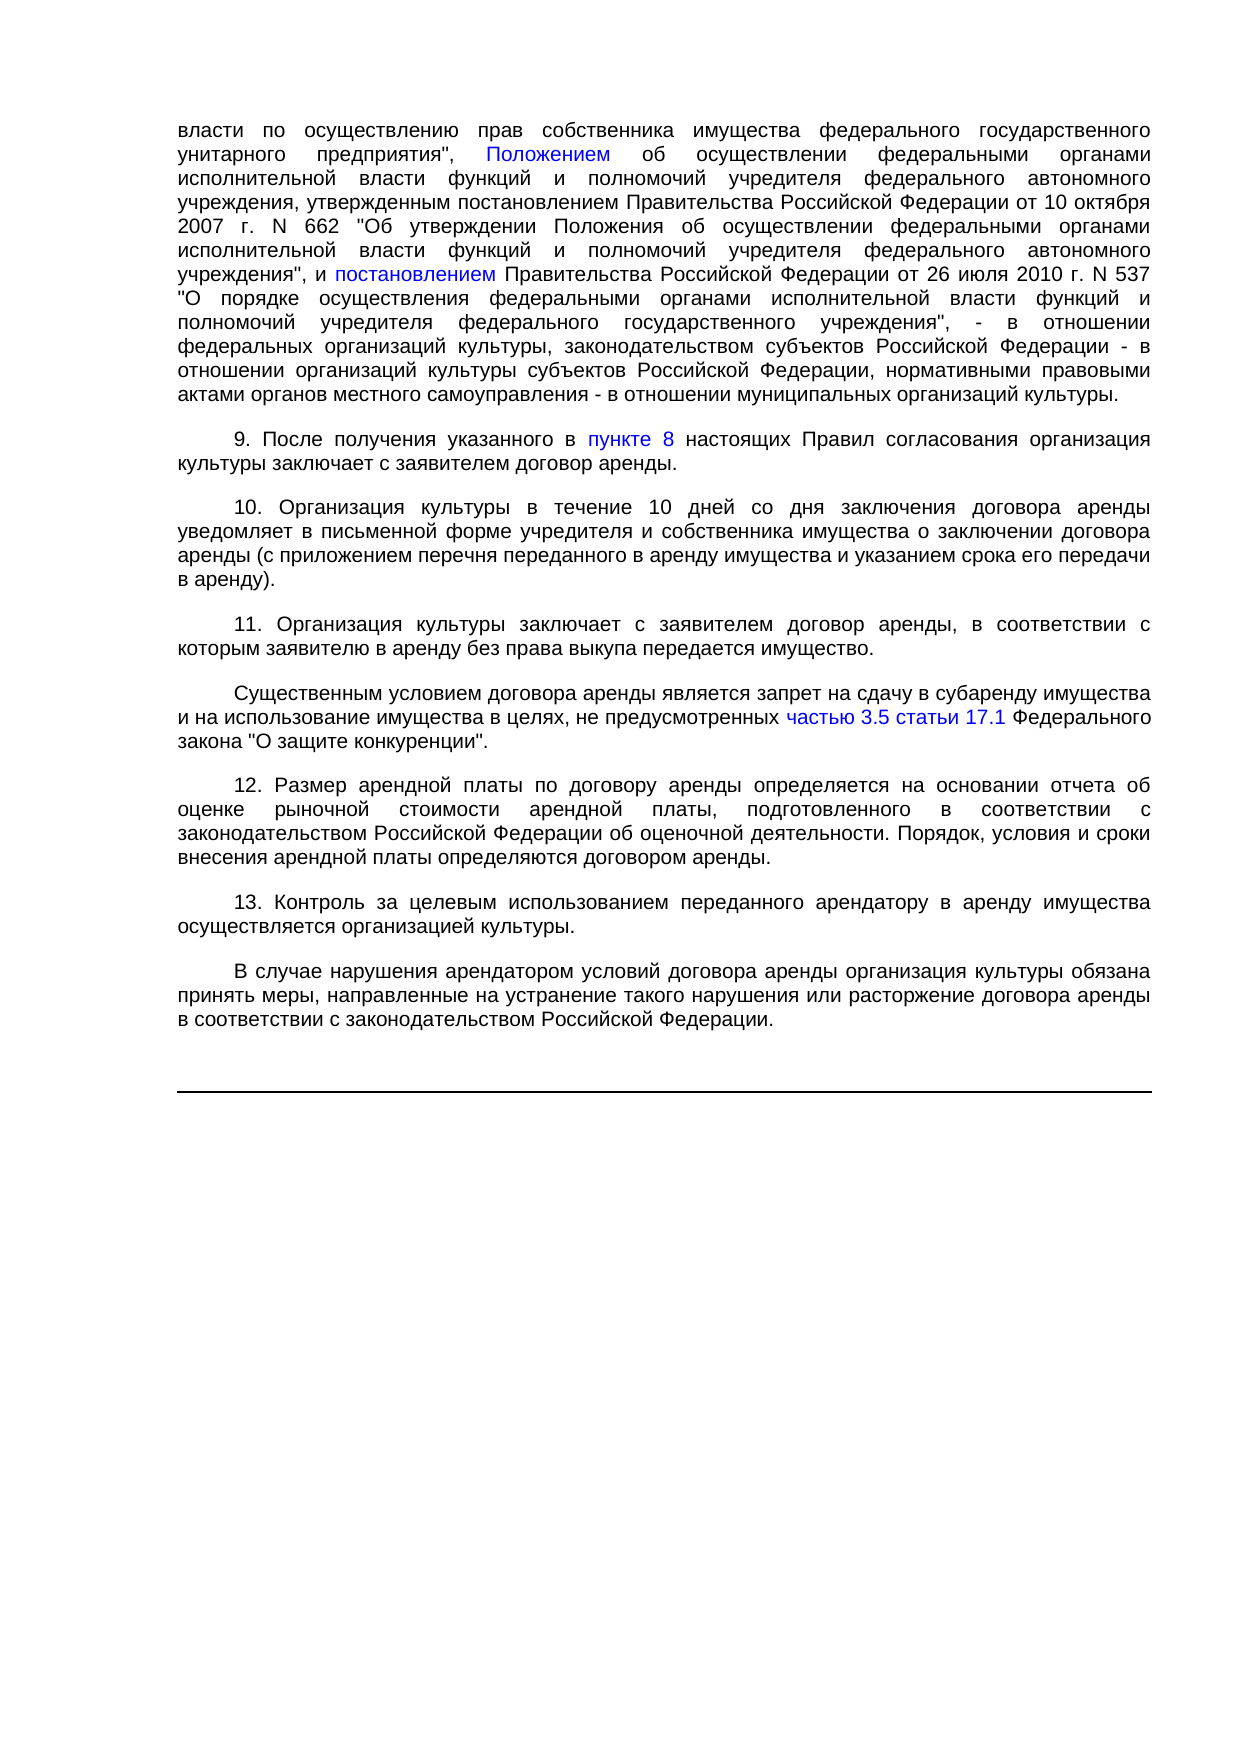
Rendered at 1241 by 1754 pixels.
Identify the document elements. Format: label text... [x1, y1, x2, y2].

text 11. Организация культуры заключает с заявителем договор аренды, в соответствии с которым заявителю в аренду без права выкупа передается имущество. [177, 612, 1152, 660]
text 12. Размер арендной платы по договору аренды определяется на основании отчета об оценке рыночной стоимости арендной платы, подготовленного в соответствии с законодательством Российской Федерации об оценочной деятельности. Порядок, условия и сроки внесения арендной платы определяются договором аренды. [177, 773, 1152, 869]
text 13. Контроль за целевым использованием переданного арендатору в аренду имущества осуществляется организацией культуры. [177, 890, 1152, 938]
text 10. Организация культуры в течение 10 дней со дня заключения договора аренды уведомляет в письменной форме учредителя и собственника имущества о заключении договора аренды (с приложением перечня переданного в аренду имущества и указанием срока его передачи в аренду). [177, 495, 1152, 591]
text 9. После получения указанного в пункте 8 настоящих Правил согласования организация культуры заключает с заявителем договор аренды. [177, 426, 1152, 474]
text В случае нарушения арендатором условий договора аренды организация культуры обязана принять меры, направленные на устранение такого нарушения или расторжение договора аренды в соответствии с законодательством Российской Федерации. [177, 959, 1152, 1031]
text Существенным условием договора аренды является запрет на сдачу в субаренду имущества и на использование имущества в целях, не предусмотренных частью 3.5 статьи 17.1 Федерального закона "О защите конкуренции". [177, 681, 1152, 752]
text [177, 118, 1152, 406]
